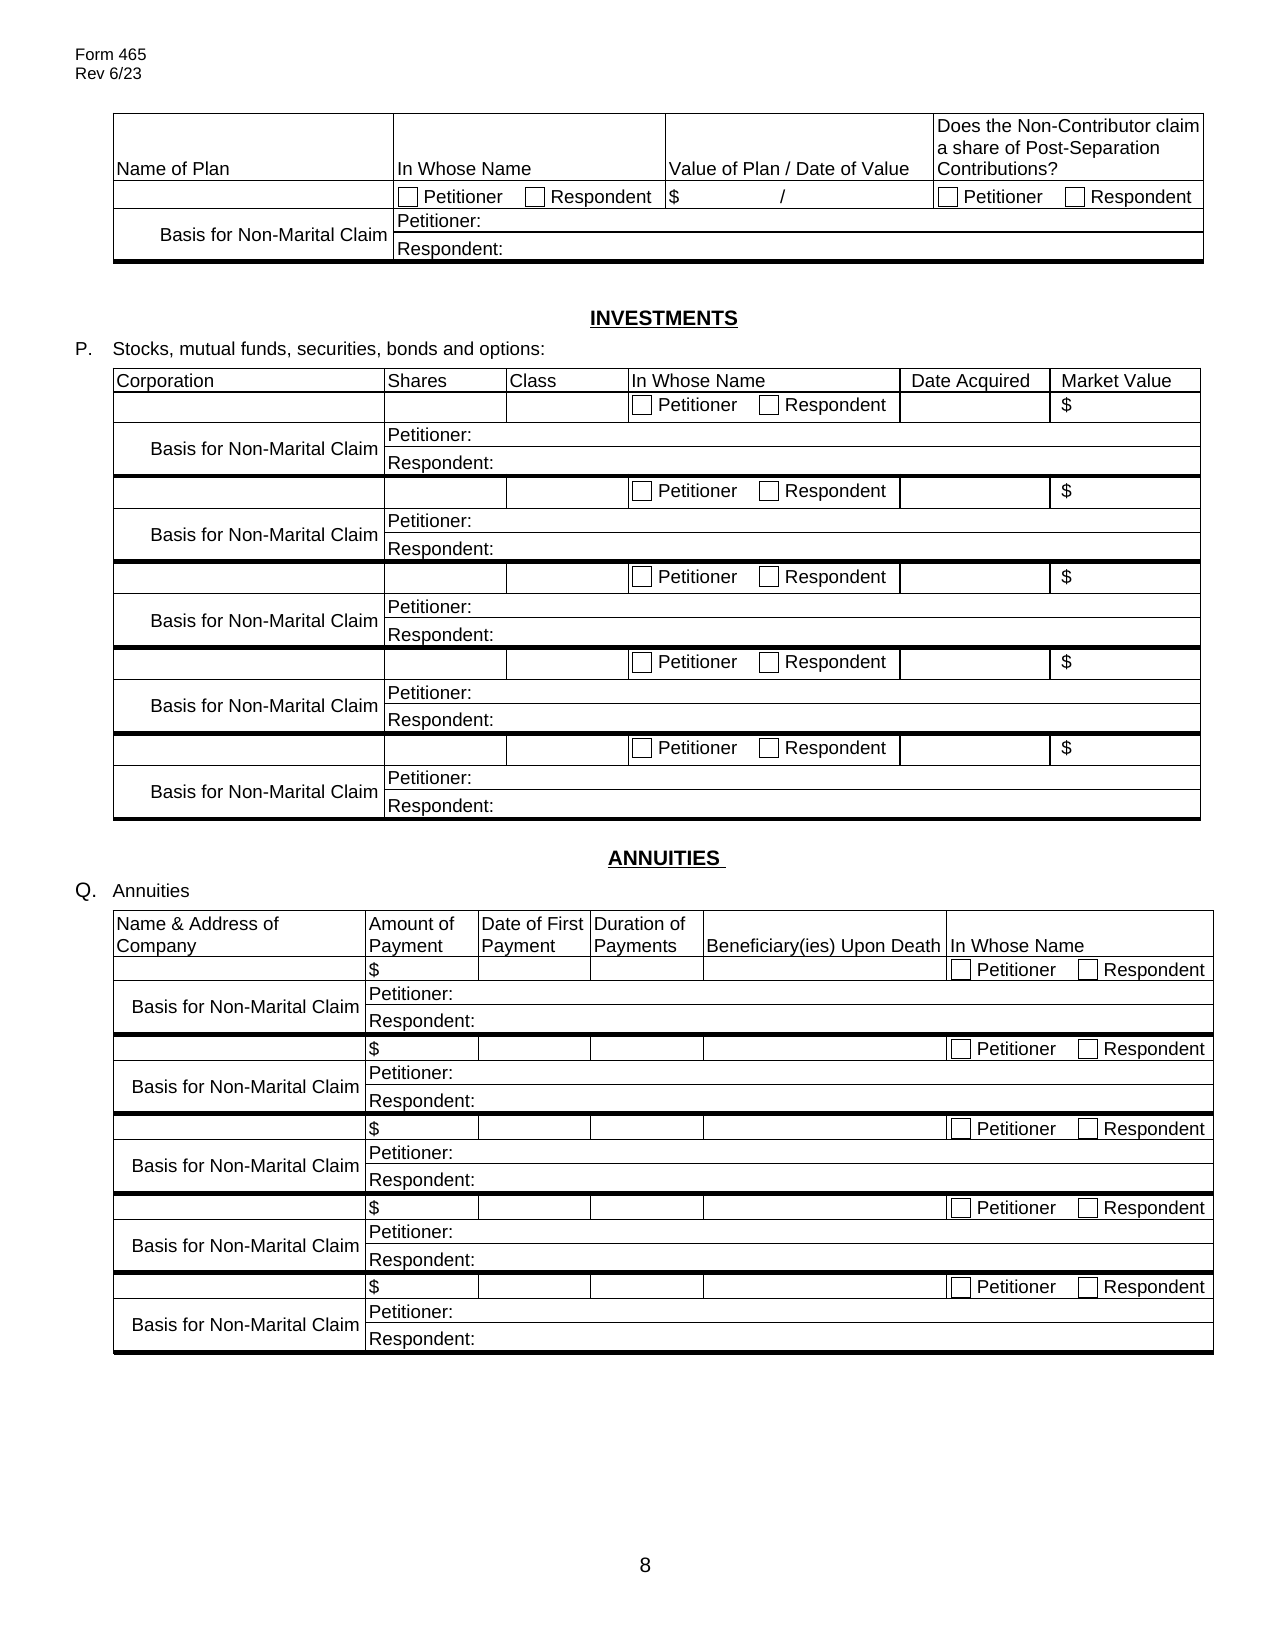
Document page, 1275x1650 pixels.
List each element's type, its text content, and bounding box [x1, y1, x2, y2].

table_cell [704, 1037, 946, 1059]
table_cell Petitioner Respondent [629, 478, 899, 507]
table_cell [704, 1116, 946, 1139]
table_cell [901, 650, 1049, 679]
table_cell Respondent: [394, 233, 1203, 259]
table_cell Petitioner: [385, 680, 1200, 703]
table_cell Petitioner: [385, 423, 1200, 446]
table_cell Basis for Non-Marital Claim [114, 981, 365, 1032]
table_cell $ [366, 1037, 478, 1059]
table_cell [385, 736, 506, 765]
table_header In Whose Name [629, 369, 899, 391]
table_cell Basis for Non-Marital Claim [114, 509, 384, 559]
table_cell [479, 1275, 590, 1298]
table_cell Petitioner Respondent [947, 1037, 1213, 1059]
table_cell [385, 393, 506, 422]
table_cell [704, 1275, 946, 1298]
table_cell [114, 650, 384, 679]
table_cell [479, 1116, 590, 1139]
table_header Does the Non-Contributor claim a share of Post-Separation Contributions? [934, 114, 1203, 180]
table_cell [591, 1275, 703, 1298]
table_cell Basis for Non-Marital Claim [114, 423, 384, 473]
table_cell [507, 650, 628, 679]
table_header Name of Plan [114, 114, 393, 180]
table_cell [114, 1275, 365, 1298]
table_cell [479, 1037, 590, 1059]
table_cell Petitioner Respondent [947, 1116, 1213, 1139]
table_cell Petitioner Respondent [394, 181, 665, 207]
table_cell [385, 478, 506, 507]
table_cell [901, 564, 1049, 593]
table_cell $ [366, 1196, 478, 1218]
table_cell $ [366, 957, 478, 980]
list Annuities [75, 878, 1215, 902]
table_cell Respondent: [385, 447, 1200, 473]
table_cell [114, 1037, 365, 1059]
table_cell $ [1051, 650, 1200, 679]
table_cell [479, 1196, 590, 1218]
table_cell Petitioner Respondent [629, 736, 899, 765]
table_cell $ [1051, 393, 1200, 422]
table_cell Respondent: [366, 1323, 1213, 1350]
table_header Amount of Payment [366, 911, 478, 956]
table_cell [591, 1037, 703, 1059]
table_cell Respondent: [385, 790, 1200, 816]
table_cell Petitioner: [385, 766, 1200, 789]
table_cell [114, 957, 365, 980]
table_cell Petitioner: [366, 981, 1213, 1004]
table_cell Petitioner Respondent [947, 957, 1213, 980]
list INVESTMENTS [112, 306, 1215, 330]
table_cell Basis for Non-Marital Claim [114, 1061, 365, 1111]
table_cell [507, 564, 628, 593]
table_cell [114, 393, 384, 422]
table_cell [507, 478, 628, 507]
table_header In Whose Name [947, 911, 1213, 956]
table_header Shares [385, 369, 506, 391]
table_cell [507, 393, 628, 422]
table_cell Petitioner: [366, 1220, 1213, 1242]
table_cell [114, 1196, 365, 1218]
table_header Value of Plan / Date of Value [666, 114, 933, 180]
table_cell $ [1051, 736, 1200, 765]
table_cell [385, 564, 506, 593]
table_cell $ [1051, 564, 1200, 593]
table_cell Petitioner Respondent [947, 1196, 1213, 1218]
table_cell Respondent: [385, 704, 1200, 731]
table_cell Basis for Non-Marital Claim [114, 209, 393, 259]
table_header Class [507, 369, 628, 391]
table_cell Petitioner Respondent [629, 650, 899, 679]
table_cell [114, 181, 393, 207]
table_cell [704, 1196, 946, 1218]
table_cell [114, 736, 384, 765]
table_cell Basis for Non-Marital Claim [114, 594, 384, 645]
table_cell Petitioner: [366, 1299, 1213, 1322]
table_cell [591, 957, 703, 980]
table_cell Petitioner Respondent [629, 393, 899, 422]
table_header Beneficiary(ies) Upon Death [704, 911, 946, 956]
table_cell Respondent: [366, 1005, 1213, 1032]
list Stocks, mutual funds, securities, bonds and options: [75, 338, 1215, 359]
table_cell Petitioner: [385, 509, 1200, 532]
table_cell [901, 478, 1049, 507]
table_cell [591, 1116, 703, 1139]
table_header Corporation [114, 369, 384, 391]
table_cell [114, 564, 384, 593]
table_cell [901, 736, 1049, 765]
table_header Name & Address of Company [114, 911, 365, 956]
table_header In Whose Name [394, 114, 665, 180]
table_header Date of First Payment [479, 911, 590, 956]
table_cell Basis for Non-Marital Claim [114, 1299, 365, 1350]
table_cell Petitioner Respondent [934, 181, 1203, 207]
table_header Market Value [1051, 369, 1200, 391]
table_header Duration of Payments [591, 911, 703, 956]
table_cell Respondent: [385, 533, 1200, 559]
table_cell Petitioner: [394, 209, 1203, 231]
table_cell Respondent: [366, 1164, 1213, 1191]
table_cell [114, 1116, 365, 1139]
table_header Date Acquired [901, 369, 1049, 391]
table_cell Petitioner Respondent [629, 564, 899, 593]
table_cell [591, 1196, 703, 1218]
table_cell [901, 393, 1049, 422]
table_cell $ [1051, 478, 1200, 507]
table_cell Petitioner: [366, 1140, 1213, 1163]
table_cell Petitioner Respondent [947, 1275, 1213, 1298]
table_cell Basis for Non-Marital Claim [114, 680, 384, 731]
table_cell [704, 957, 946, 980]
table_cell Respondent: [366, 1085, 1213, 1111]
table_cell Basis for Non-Marital Claim [114, 1140, 365, 1191]
table_cell $ [366, 1275, 478, 1298]
table_cell Respondent: [366, 1244, 1213, 1270]
table_cell Basis for Non-Marital Claim [114, 1220, 365, 1270]
table_cell Respondent: [385, 618, 1200, 645]
list ANNUITIES [112, 846, 1215, 870]
table_cell [479, 957, 590, 980]
table_cell $ / [666, 181, 933, 207]
table_cell [385, 650, 506, 679]
table_cell [114, 478, 384, 507]
table_cell Petitioner: [366, 1061, 1213, 1083]
table_cell $ [366, 1116, 478, 1139]
table_cell Petitioner: [385, 594, 1200, 617]
table_cell Basis for Non-Marital Claim [114, 766, 384, 816]
table_cell [507, 736, 628, 765]
